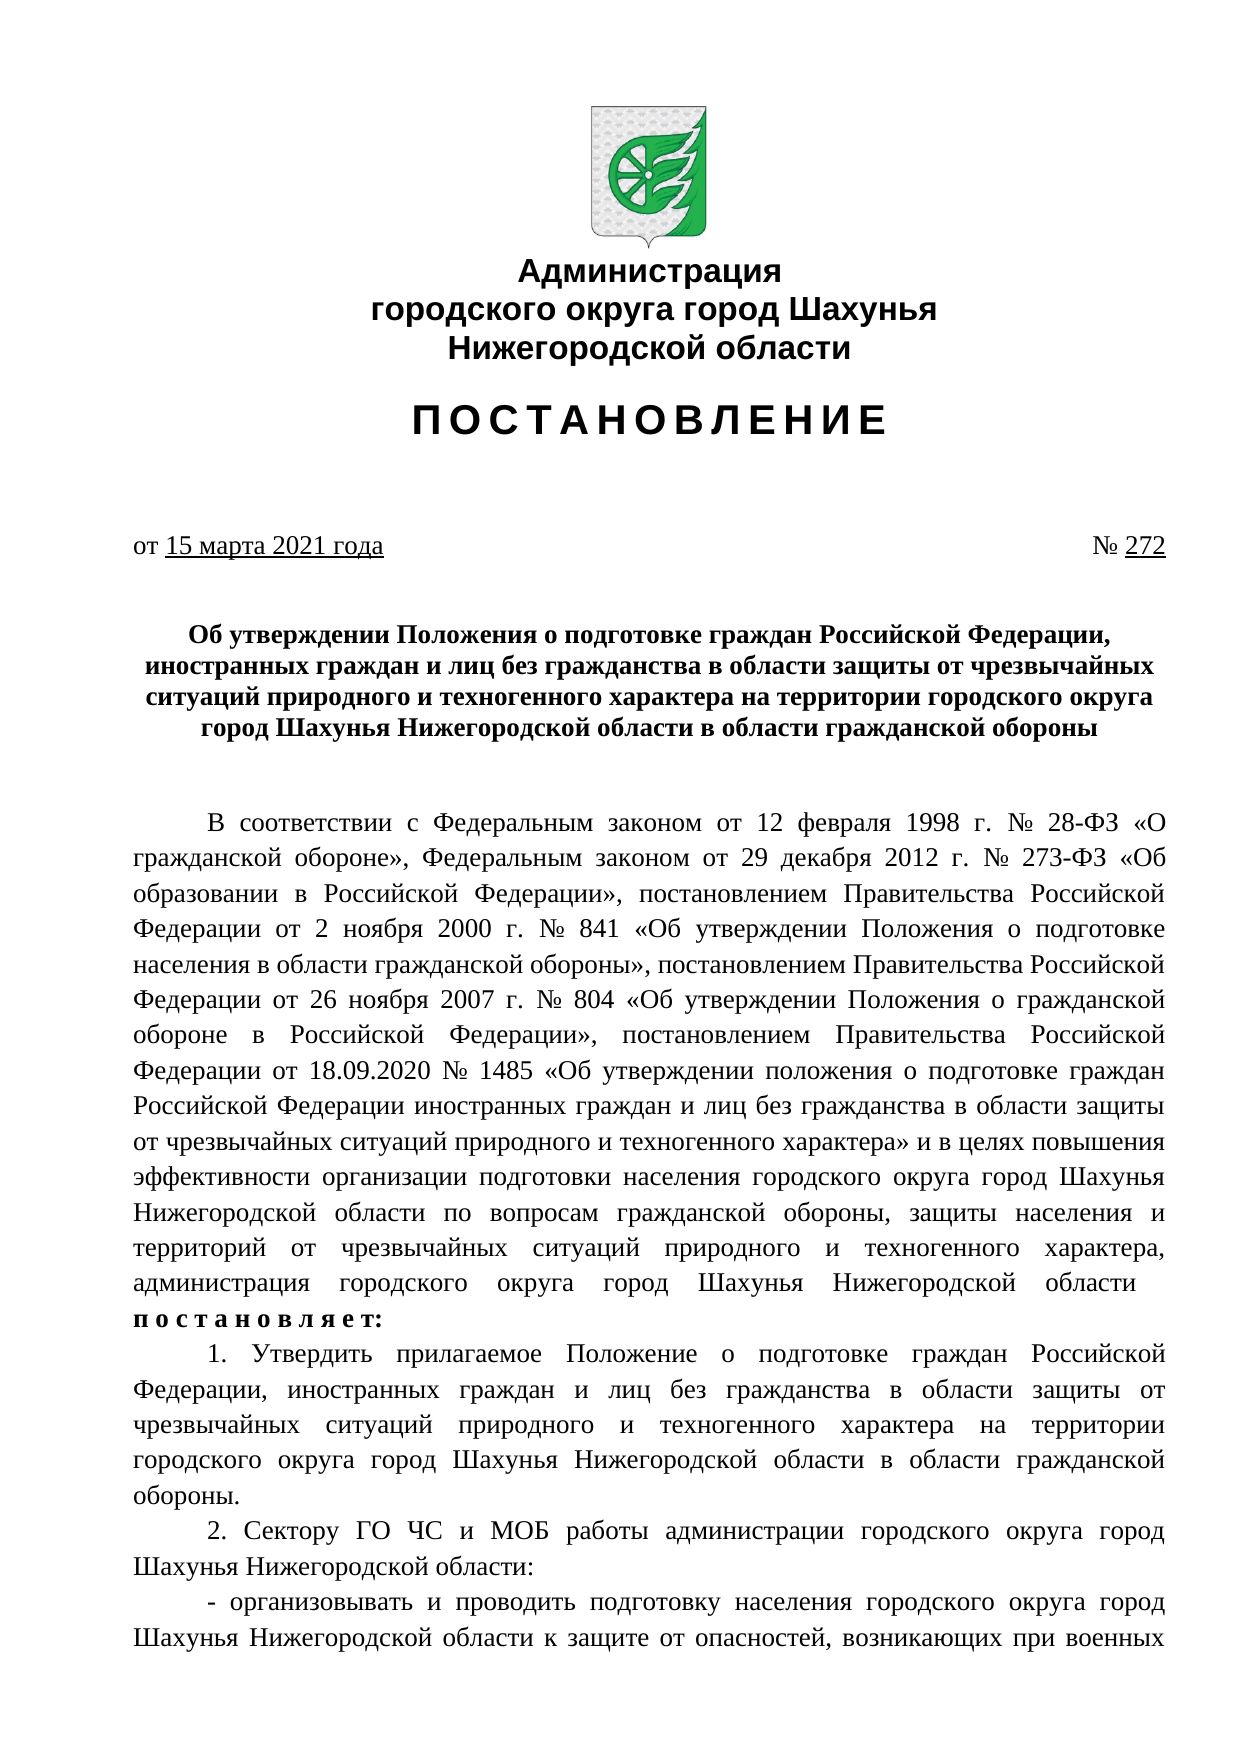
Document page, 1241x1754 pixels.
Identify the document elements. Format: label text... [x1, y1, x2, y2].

table_header Администрация городского округа город Шахунья Нижегородской области П О С Т А Н О В Л Е Н И Е [126, 104, 1173, 443]
title Об утверждении Положения о подготовке граждан Российской Федерации, иностранных граждан и лиц без гражданства в области защиты от чрезвычайных ситуаций природного и техногенного характера на территории городского округа город Шахунья Нижегородской области в области гражданской обороны [133, 618, 1166, 742]
text от 15 марта 2021 года № 272 [133, 529, 1166, 560]
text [133, 1582, 1166, 1653]
text 1. Утвердить прилагаемое Положение о подготовке граждан Российской Федерации, иностранных граждан и лиц без гражданства в области защиты от чрезвычайных ситуаций природного и техногенного характера на территории городского округа город Шахунья Нижегородской области в области гражданской обороны. [133, 1334, 1166, 1511]
picture [585, 103, 714, 251]
text 2. Сектору ГО ЧС и МОБ работы администрации городского округа город Шахунья Нижегородской области: [133, 1511, 1166, 1582]
text В соответствии с Федеральным законом от 12 февраля 1998 г. № 28-ФЗ «О гражданской обороне», Федеральным законом от 29 декабря 2012 г. № 273-ФЗ «Об образовании в Российской Федерации», постановлением Правительства Российской Федерации от 2 ноября 2000 г. № 841 «Об утверждении Положения о подготовке населения в области гражданской обороны», постановлением Правительства Российской Федерации от 26 ноября 2007 г. № 804 «Об утверждении Положения о гражданской обороне в Российской Федерации», постановлением Правительства Российской Федерации от 18.09.2020 № 1485 «Об утверждении положения о подготовке граждан Российской Федерации иностранных граждан и лиц без гражданства в области защиты от чрезвычайных ситуаций природного и техногенного характера» и в целях повышения эффективности организации подготовки населения городского округа город Шахунья Нижегородской области по вопросам гражданской обороны, защиты населения и территорий от чрезвычайных ситуаций природного и техногенного характера, администрация городского округа город Шахунья Нижегородской области п о с т а н о в л я е т: [133, 803, 1166, 1334]
